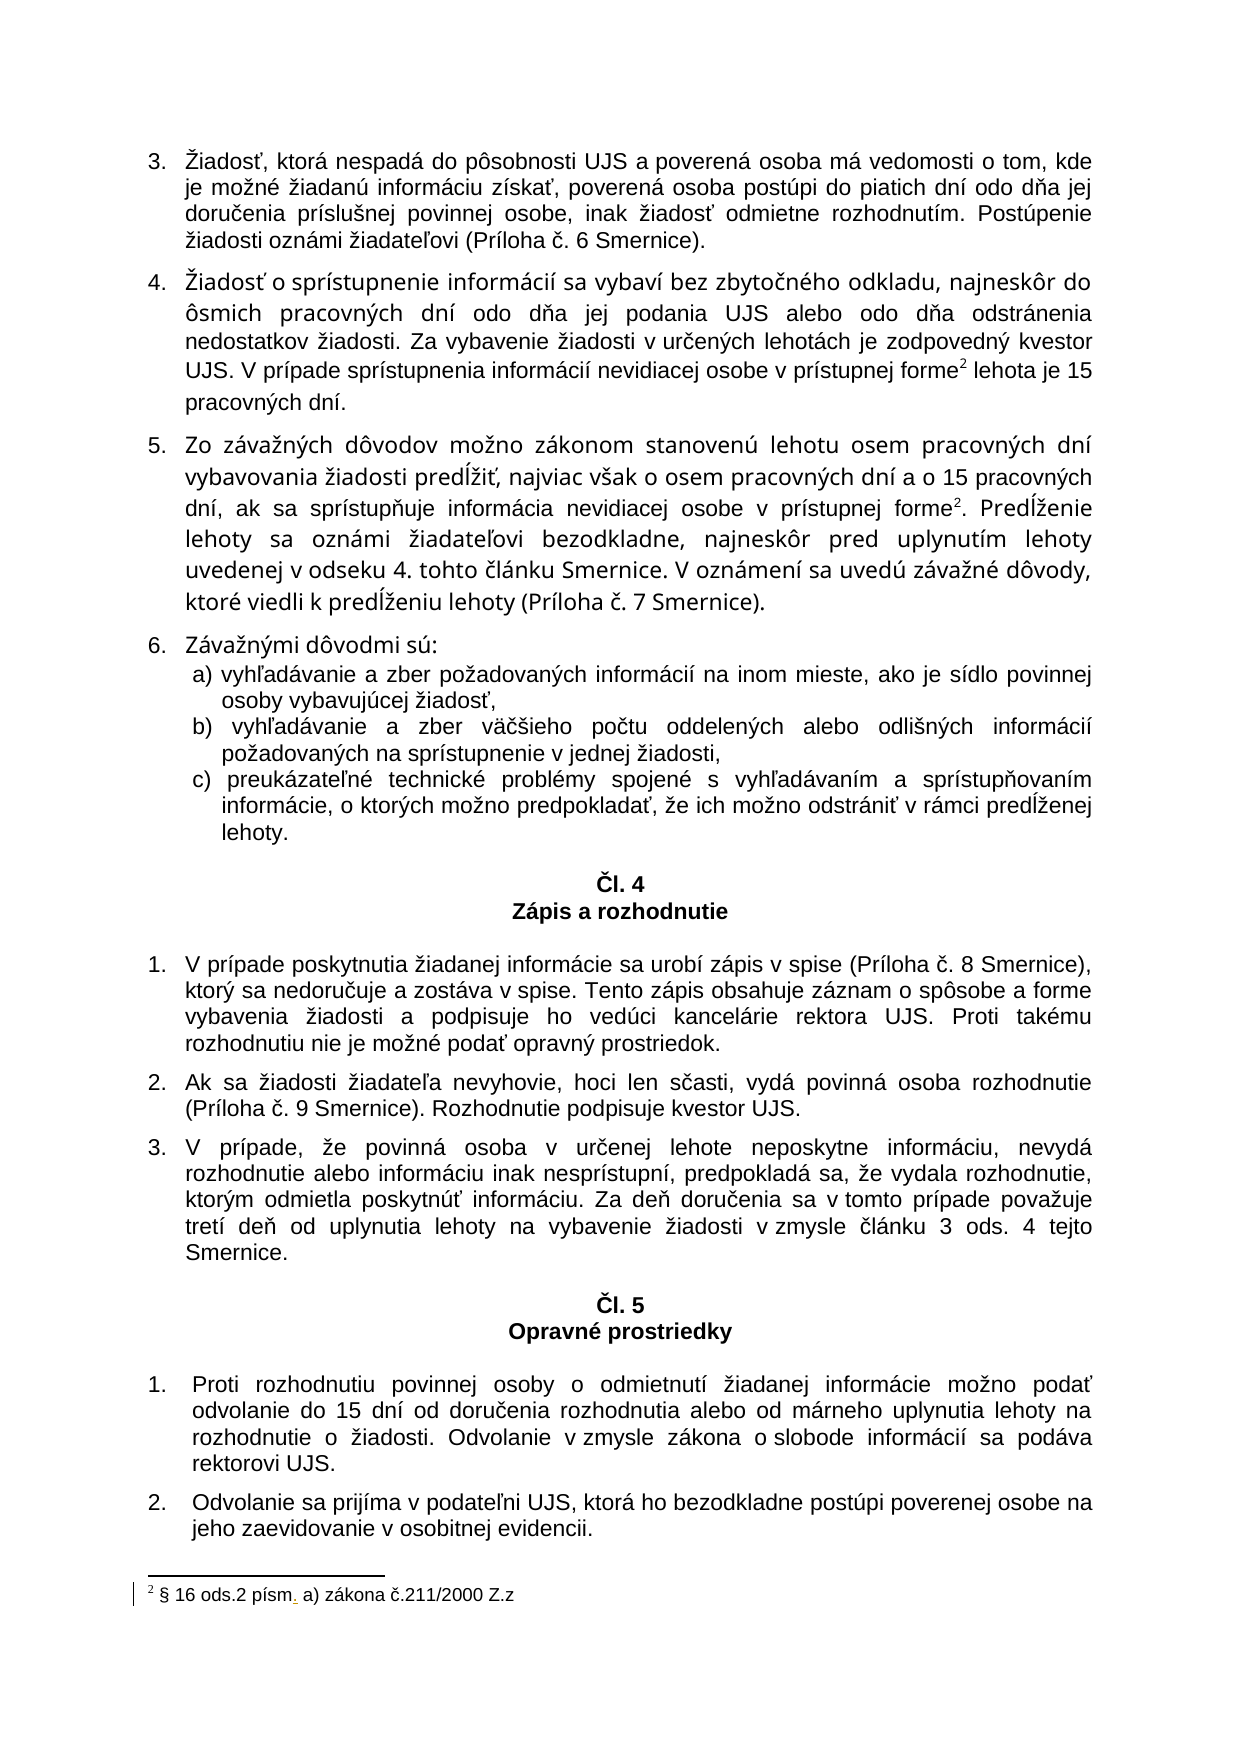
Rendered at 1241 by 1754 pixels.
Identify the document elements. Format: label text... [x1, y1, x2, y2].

text c) preukázateľné technické problémy spojené s vyhľadávaním a sprístupňovaním informácie, o ktorých možno predpokladať, že ich možno odstrániť v rámci predĺženej lehoty. [192, 766, 1093, 845]
text a) vyhľadávanie a zber požadovaných informácií na inom mieste, ako je sídlo povinnej osoby vybavujúcej žiadosť, [192, 661, 1093, 713]
list Proti rozhodnutiu povinnej osoby o odmietnutí žiadanej informácie možno podať odvolanie do 15 dní od doručenia rozhodnutia alebo od márneho uplynutia lehoty na rozhodnutie o žiadosti. Odvolanie v zmysle zákona o slobode informácií sa podáva rektorovi UJS. [148, 1371, 1093, 1476]
list Odvolanie sa prijíma v podateľni UJS, ktorá ho bezodkladne postúpi poverenej osobe na jeho zaevidovanie v osobitnej evidencii. [148, 1489, 1093, 1541]
text Čl. 5 [148, 1292, 1093, 1318]
list Ak sa žiadosti žiadateľa nevyhovie, hoci len sčasti, vydá povinná osoba rozhodnutie (Príloha č. 9 Smernice). Rozhodnutie podpisuje kvestor UJS. [148, 1068, 1093, 1121]
text Zápis a rozhodnutie [148, 898, 1093, 924]
list V prípade poskytnutia žiadanej informácie sa urobí zápis v spise (Príloha č. 8 Smernice), ktorý sa nedoručuje a zostáva v spise. Tento zápis obsahuje záznam o spôsobe a forme vybavenia žiadosti a podpisuje ho vedúci kancelárie rektora UJS. Proti takému rozhodnutiu nie je možné podať opravný prostriedok. [148, 951, 1093, 1056]
list V prípade, že povinná osoba v určenej lehote neposkytne informáciu, nevydá rozhodnutie alebo informáciu inak nesprístupní, predpokladá sa, že vydala rozhodnutie, ktorým odmietla poskytnúť informáciu. Za deň doručenia sa v tomto prípade považuje tretí deň od uplynutia lehoty na vybavenie žiadosti v zmysle článku 3 ods. 4 tejto Smernice. [148, 1134, 1093, 1265]
list Závažnými dôvodmi sú: [148, 629, 1093, 661]
list Zo závažných dôvodov možno zákonom stanovenú lehotu osem pracovných dní vybavovania žiadosti predĺžiť, najviac však o osem pracovných dní a o 15 pracovných dní, ak sa sprístupňuje informácia nevidiacej osobe v prístupnej forme2. Predĺženie lehoty sa oznámi žiadateľovi bezodkladne, najneskôr pred uplynutím lehoty uvedenej v odseku 4. tohto článku Smernice. V oznámení sa uvedú závažné dôvody, ktoré viedli k predĺženiu lehoty (Príloha č. 7 Smernice). [148, 429, 1093, 617]
text Opravné prostriedky [148, 1318, 1093, 1344]
text Čl. 4 [148, 871, 1093, 898]
list Žiadosť o sprístupnenie informácií sa vybaví bez zbytočného odkladu, najneskôr do ôsmich pracovných dní odo dňa jej podania UJS alebo odo dňa odstránenia nedostatkov žiadosti. Za vybavenie žiadosti v určených lehotách je zodpovedný kvestor UJS. V prípade sprístupnenia informácií nevidiacej osobe v prístupnej forme lehota je 15 pracovných dní. [148, 266, 1093, 417]
list Žiadosť, ktorá nespadá do pôsobnosti UJS a poverená osoba má vedomosti o tom, kde je možné žiadanú informáciu získať, poverená osoba postúpi do piatich dní odo dňa jej doručenia príslušnej povinnej osobe, inak žiadosť odmietne rozhodnutím. Postúpenie žiadosti oznámi žiadateľovi (Príloha č. 6 Smernice). [148, 148, 1093, 253]
text b) vyhľadávanie a zber väčšieho počtu oddelených alebo odlišných informácií požadovaných na sprístupnenie v jednej žiadosti, [192, 713, 1093, 766]
